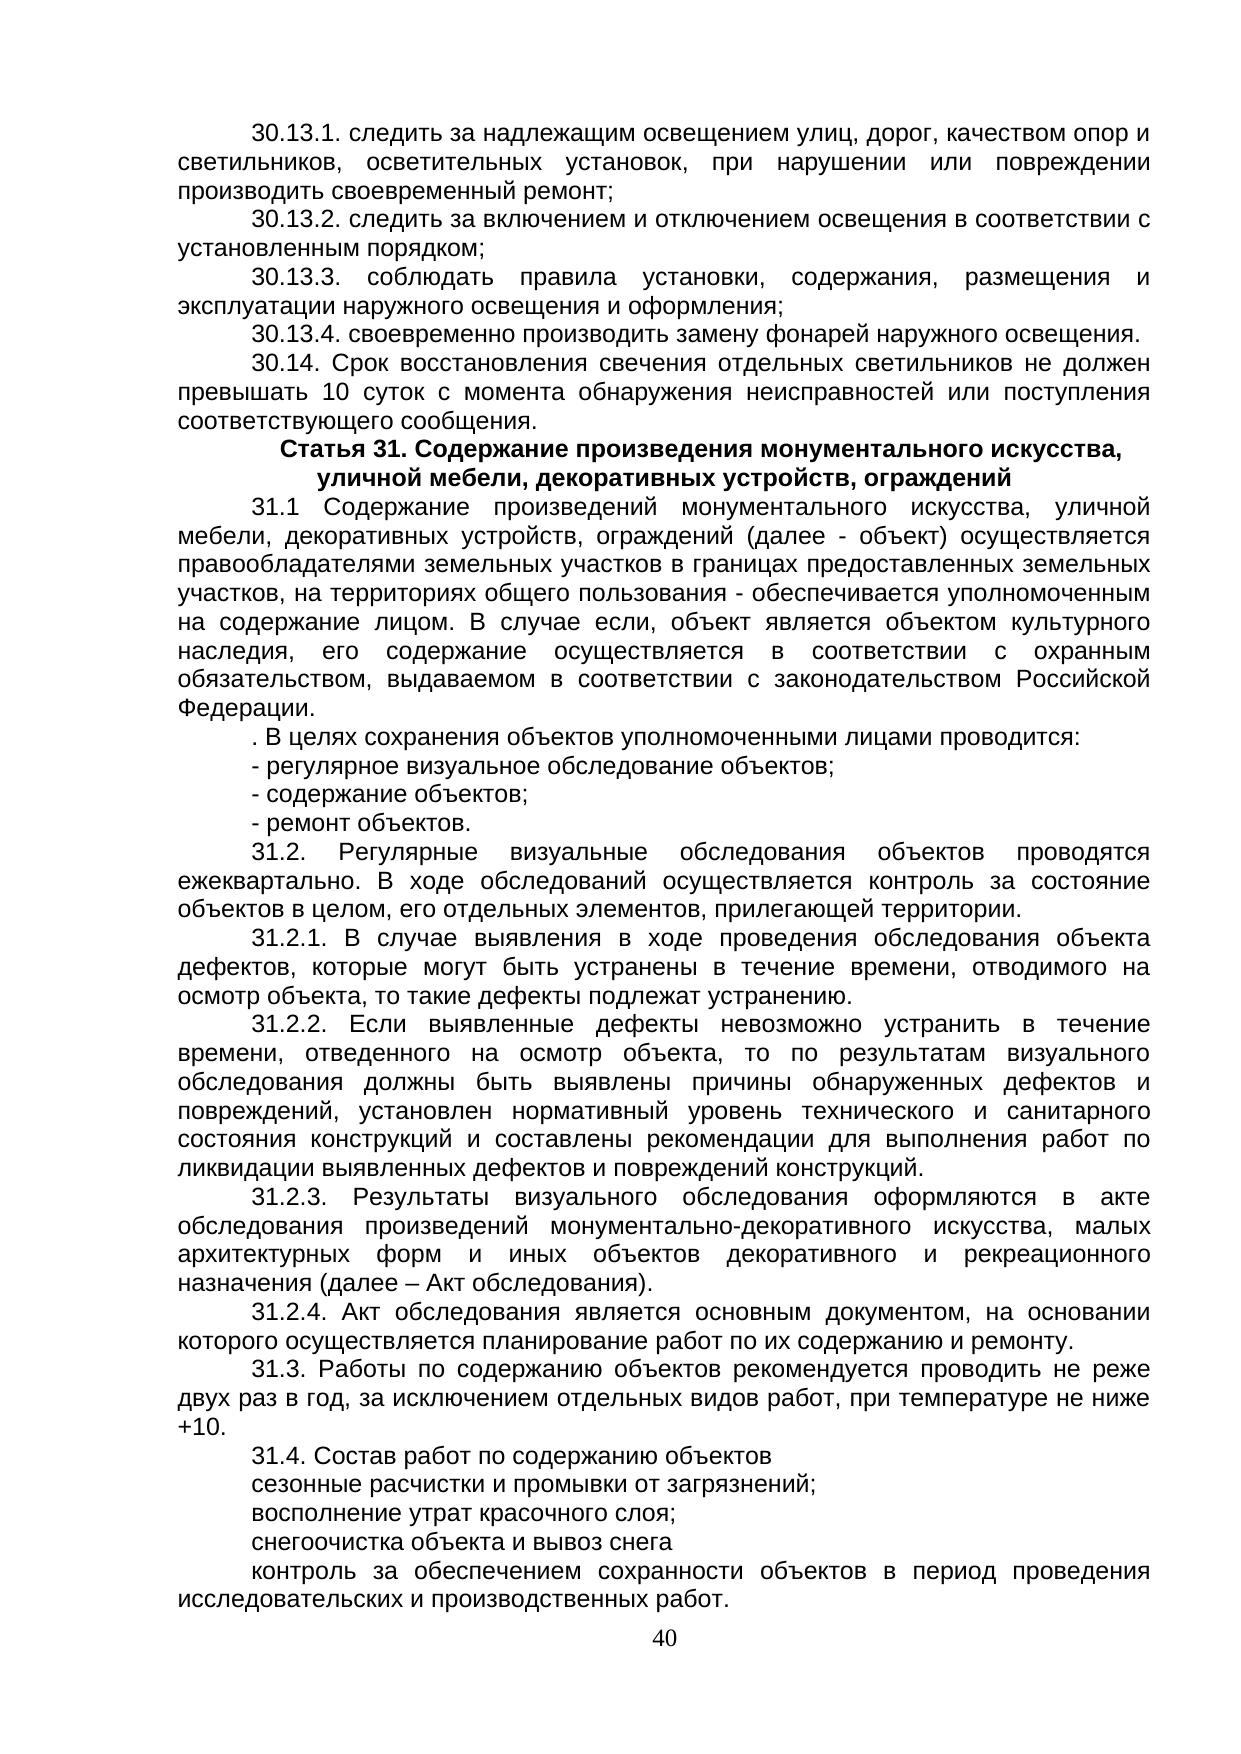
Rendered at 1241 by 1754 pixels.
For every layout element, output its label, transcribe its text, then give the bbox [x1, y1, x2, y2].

text 31.2.1. В случае выявления в ходе проведения обследования объекта дефектов, которые могут быть устранены в течение времени, отводимого на осмотр объекта, то такие дефекты подлежат устранению. [177, 923, 1152, 1009]
text - ремонт объектов. [177, 808, 1152, 837]
text Статья 31. Содержание произведения монументального искусства, уличной мебели, декоративных устройств, ограждений [177, 434, 1152, 492]
text 30.14. Срок восстановления свечения отдельных светильников не должен превышать 10 суток с момента обнаружения неисправностей или поступления соответствующего сообщения. [177, 348, 1152, 434]
text восполнение утрат красочного слоя; [177, 1498, 1152, 1527]
text - содержание объектов; [177, 779, 1152, 808]
text 30.13.2. следить за включением и отключением освещения в соответствии с установленным порядком; [177, 204, 1152, 262]
text - регулярное визуальное обследование объектов; [177, 751, 1152, 779]
text 31.2.2. Если выявленные дефекты невозможно устранить в течение времени, отведенного на осмотр объекта, то по результатам визуального обследования должны быть выявлены причины обнаруженных дефектов и повреждений, установлен нормативный уровень технического и санитарного состояния конструкций и составлены рекомендации для выполнения работ по ликвидации выявленных дефектов и повреждений конструкций. [177, 1009, 1152, 1182]
text 31.2.4. Акт обследования является основным документом, на основании которого осуществляется планирование работ по их содержанию и ремонту. [177, 1297, 1152, 1354]
text 30.13.4. своевременно производить замену фонарей наружного освещения. [177, 319, 1152, 348]
text 31.2.3. Результаты визуального обследования оформляются в акте обследования произведений монументально-декоративного искусства, малых архитектурных форм и иных объектов декоративного и рекреационного назначения (далее – Акт обследования). [177, 1182, 1152, 1297]
text 30.13.1. следить за надлежащим освещением улиц, дорог, качеством опор и светильников, осветительных установок, при нарушении или повреждении производить своевременный ремонт; [177, 118, 1152, 204]
text снегоочистка объекта и вывоз снега [177, 1527, 1152, 1556]
text . В целях сохранения объектов уполномоченными лицами проводится: [177, 722, 1152, 751]
text 31.3. Работы по содержанию объектов рекомендуется проводить не реже двух раз в год, за исключением отдельных видов работ, при температуре не ниже +10. [177, 1354, 1152, 1441]
text 31.2. Регулярные визуальные обследования объектов проводятся ежеквартально. В ходе обследований осуществляется контроль за состояние объектов в целом, его отдельных элементов, прилегающей территории. [177, 837, 1152, 923]
text контроль за обеспечением сохранности объектов в период проведения исследовательских и производственных работ. [177, 1556, 1152, 1613]
text 30.13.3. соблюдать правила установки, содержания, размещения и эксплуатации наружного освещения и оформления; [177, 262, 1152, 319]
text сезонные расчистки и промывки от загрязнений; [177, 1469, 1152, 1498]
text 31.4. Состав работ по содержанию объектов [177, 1441, 1152, 1469]
text 31.1 Содержание произведений монументального искусства, уличной мебели, декоративных устройств, ограждений (далее - объект) осуществляется правообладателями земельных участков в границах предоставленных земельных участков, на территориях общего пользования - обеспечивается уполномоченным на содержание лицом. В случае если, объект является объектом культурного наследия, его содержание осуществляется в соответствии с охранным обязательством, выдаваемом в соответствии с законодательством Российской Федерации. [177, 492, 1152, 722]
